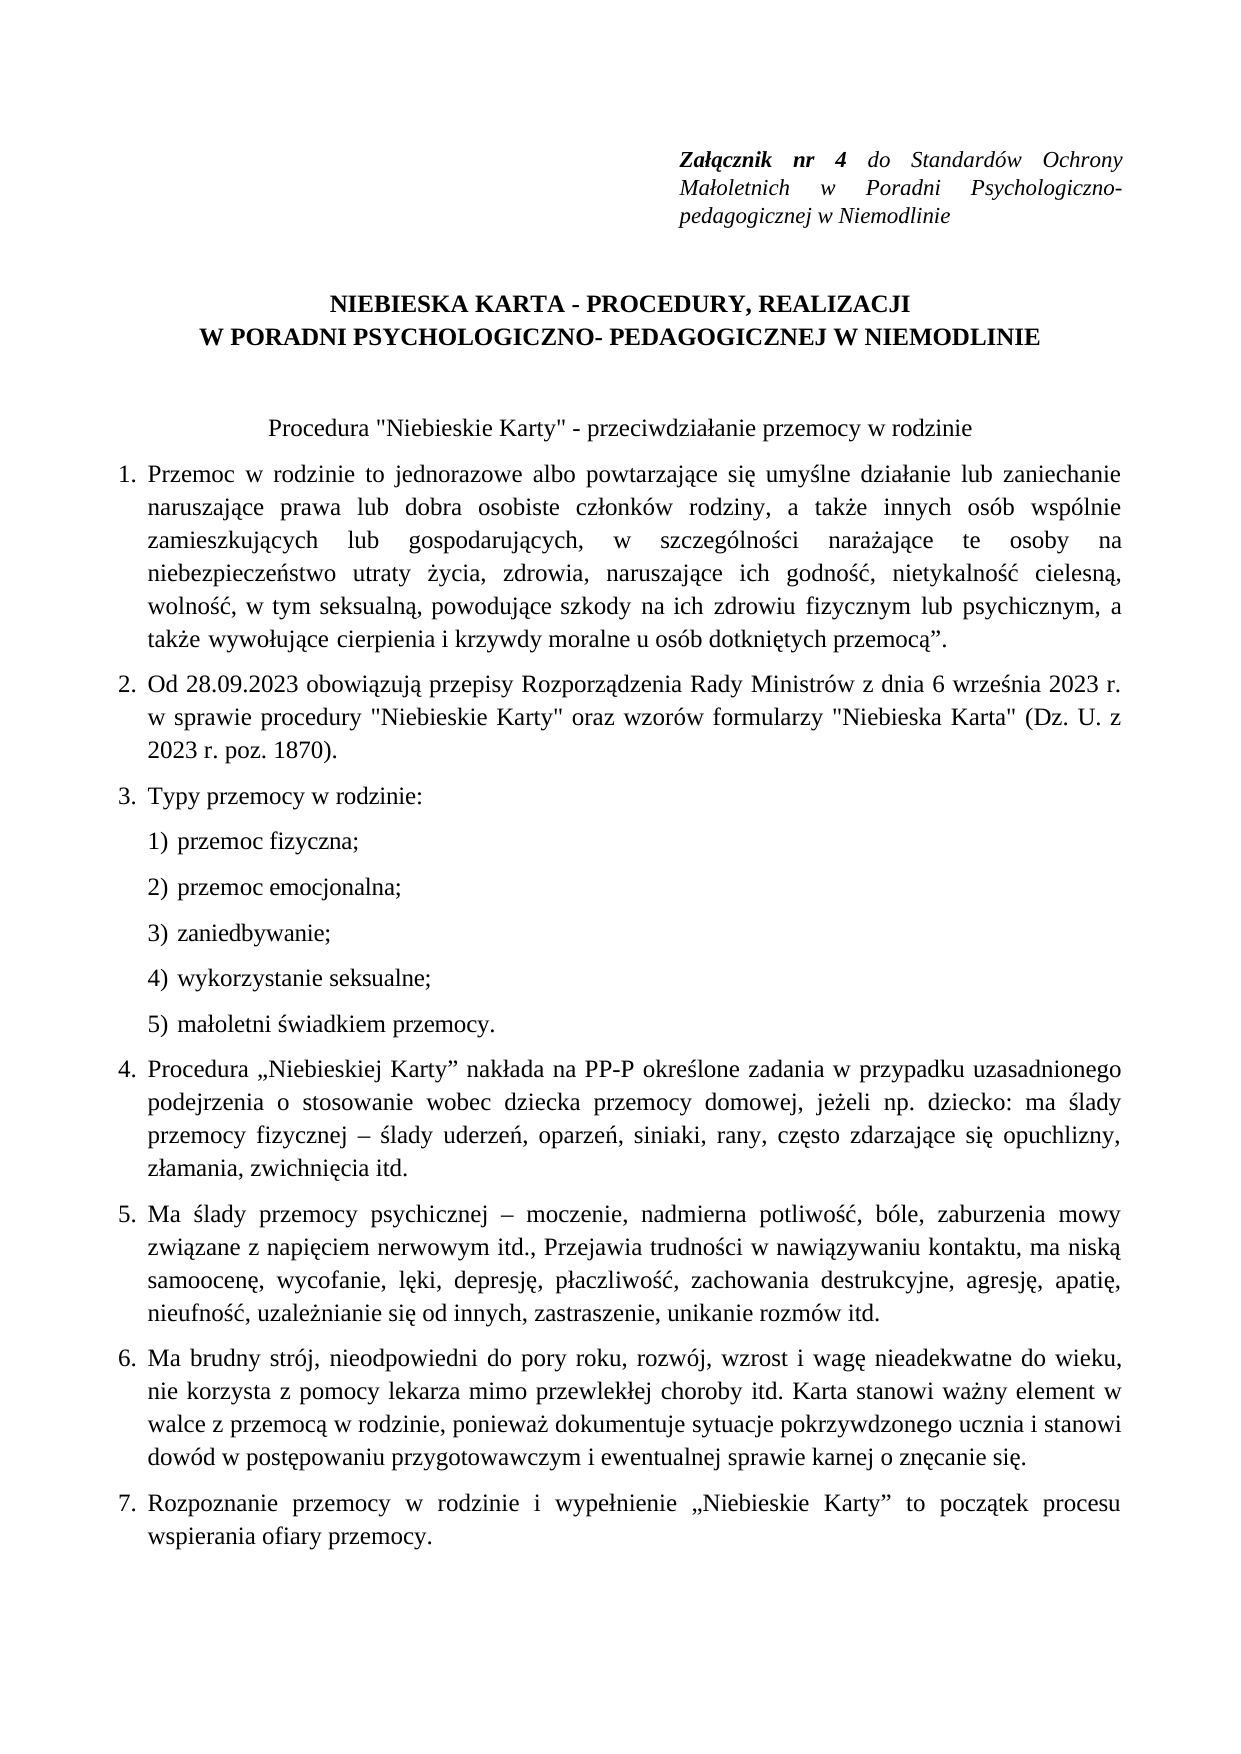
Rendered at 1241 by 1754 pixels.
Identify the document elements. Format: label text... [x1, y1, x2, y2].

subtitle NIEBIESKA KARTA - PROCEDURY, REALIZACJI [196, 289, 1044, 318]
list Procedura „Niebieskiej Karty” nakłada na PP-P określone zadania w przypadku uzasadnionego podejrzenia o stosowanie wobec dziecka przemocy domowej, jeżeli np. dziecko: ma ślady przemocy fizycznej – ślady uderzeń, oparzeń, siniaki, rany, często zdarzające się opuchlizny, złamania, zwichnięcia itd. [118, 1054, 1122, 1182]
list Ma ślady przemocy psychicznej – moczenie, nadmierna potliwość, bóle, zaburzenia mowy związane z napięciem nerwowym itd., Przejawia trudności w nawiązywaniu kontaktu, ma niską samoocenę, wycofanie, lęki, depresję, płaczliwość, zachowania destrukcyjne, agresję, apatię, nieufność, uzależnianie się od innych, zastraszenie, unikanie rozmów itd. [118, 1199, 1122, 1327]
list Rozpoznanie przemocy w rodzinie i wypełnienie „Niebieskie Karty” to początek procesu wspierania ofiary przemocy. [118, 1488, 1122, 1550]
text Procedura "Niebieskie Karty" - przeciwdziałanie przemocy w rodzinie [196, 413, 1044, 442]
list Od 28.09.2023 obowiązują przepisy Rozporządzenia Rady Ministrów z dnia 6 września 2023 r. w sprawie procedury "Niebieskie Karty" oraz wzorów formularzy "Niebieska Karta" (Dz. U. z 2023 r. poz. 1870). [118, 669, 1122, 764]
list Ma brudny strój, nieodpowiedni do pory roku, rozwój, wzrost i wagę nieadekwatne do wieku, nie korzysta z pomocy lekarza mimo przewlekłej choroby itd. Karta stanowi ważny element w walce z przemocą w rodzinie, ponieważ dokumentuje sytuacje pokrzywdzonego ucznia i stanowi dowód w postępowaniu przygotowawczym i ewentualnej sprawie karnej o znęcanie się. [118, 1343, 1122, 1471]
list Typy przemocy w rodzinie: [118, 781, 1238, 810]
list małoletni świadkiem przemocy. [147, 1009, 1238, 1037]
list przemoc emocjonalna; [147, 872, 1238, 901]
text W PORADNI PSYCHOLOGICZNO- PEDAGOGICZNEJ W NIEMODLINIE [196, 322, 1044, 351]
list wykorzystanie seksualne; [147, 963, 1238, 992]
list Przemoc w rodzinie to jednorazowe albo powtarzające się umyślne działanie lub zaniechanie naruszające prawa lub dobra osobiste członków rodziny, a także innych osób wspólnie zamieszkujących lub gospodarujących, w szczególności narażające te osoby na niebezpieczeństwo utraty życia, zdrowia, naruszające ich godność, nietykalność cielesną, wolność, w tym seksualną, powodujące szkody na ich zdrowiu fizycznym lub psychicznym, a także wywołujące cierpienia i krzywdy moralne u osób dotkniętych przemocą”. [118, 459, 1122, 653]
list zaniedbywanie; [147, 918, 1238, 946]
text Załącznik nr 4 do Standardów Ochrony Małoletnich w Poradni Psychologiczno- pedagogicznej w Niemodlinie [679, 146, 1123, 229]
list przemoc fizyczna; [147, 826, 1238, 855]
